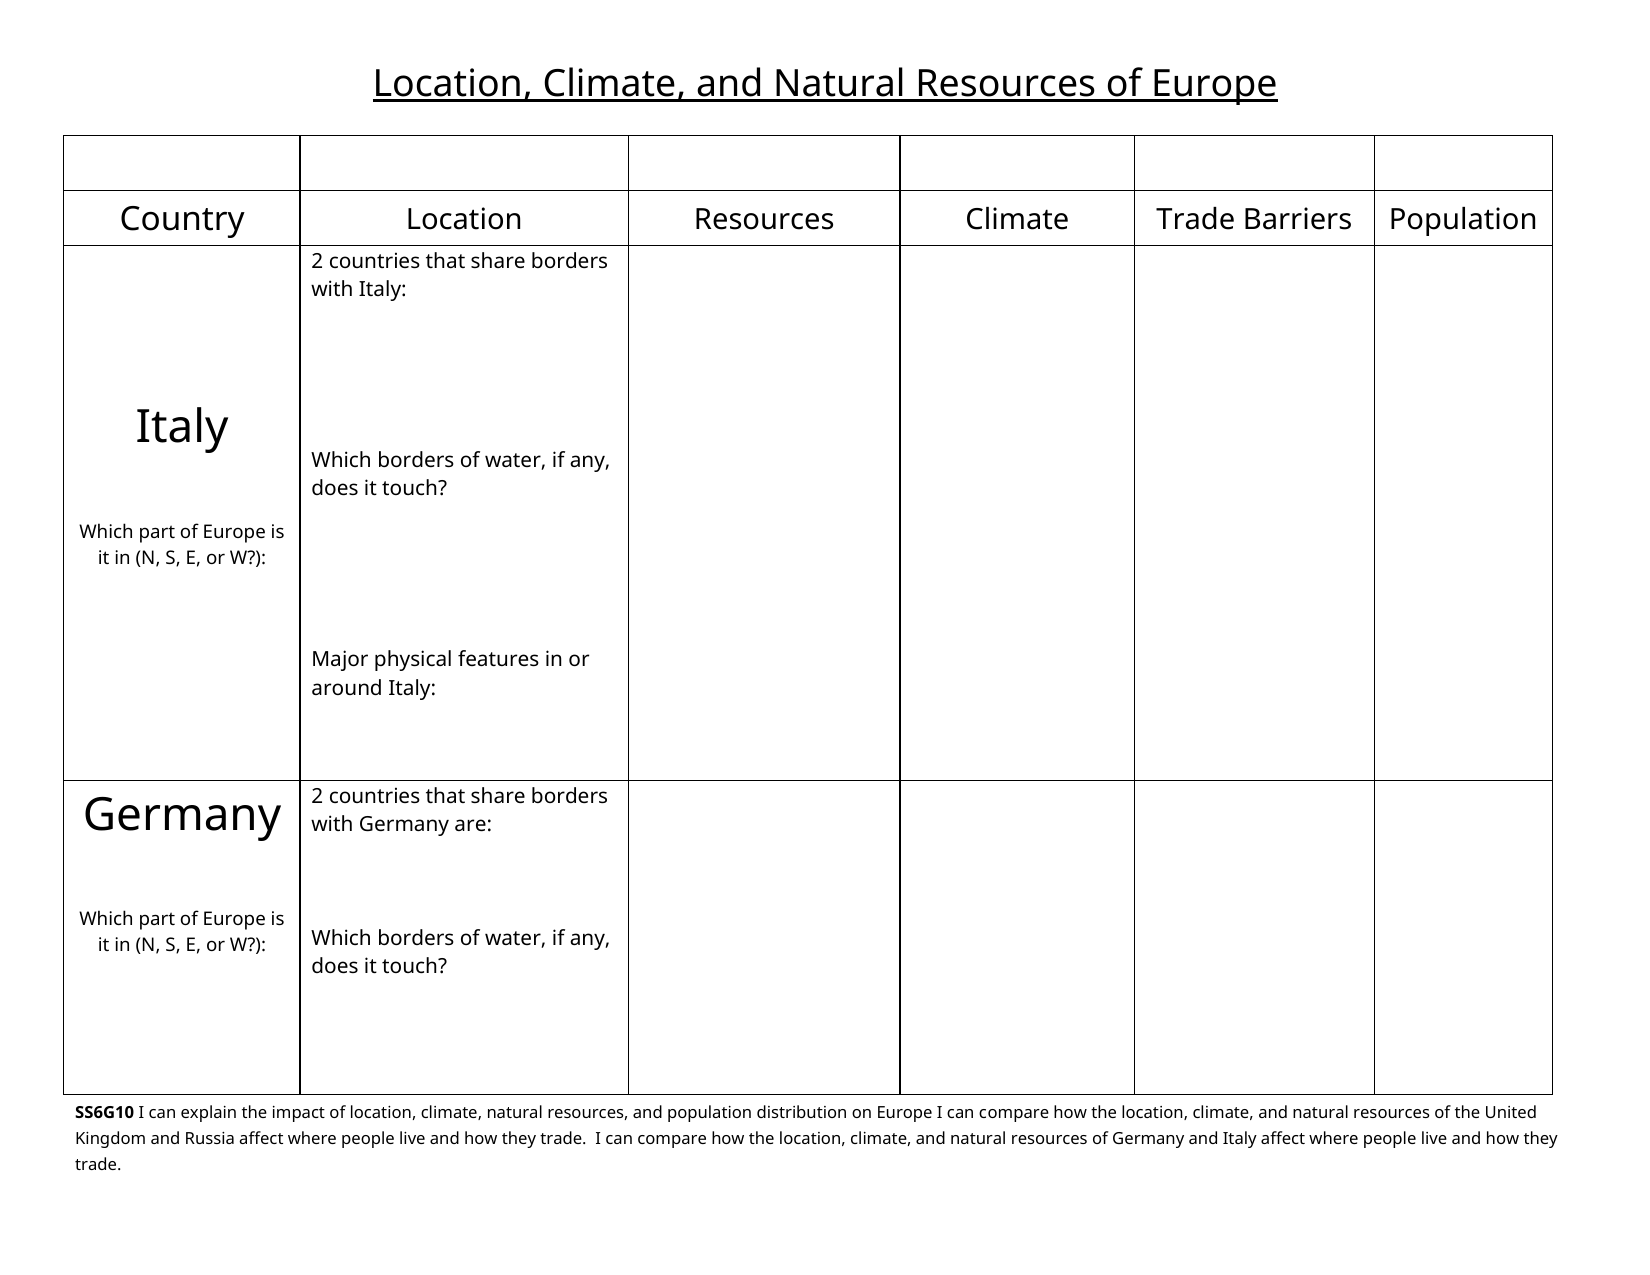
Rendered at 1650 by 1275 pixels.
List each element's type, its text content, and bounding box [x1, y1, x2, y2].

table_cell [301, 781, 628, 1094]
table_cell [1135, 246, 1374, 780]
table_cell Resources [629, 191, 899, 245]
table_cell Population [1375, 191, 1552, 245]
table_cell [629, 781, 899, 1094]
table_cell [629, 246, 899, 780]
table_cell Italy Which part of Europe is it in (N, S, E, or W?): [64, 246, 299, 780]
table_cell Location [301, 191, 628, 245]
table_cell [1375, 246, 1552, 780]
table_cell [1375, 781, 1552, 1094]
table_cell Climate [901, 191, 1134, 245]
table_cell 2 countries that share borders with Italy: Which borders of water, if any, does it touch? Major physical features in or around Italy: [301, 246, 628, 780]
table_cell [64, 136, 299, 190]
table_cell Trade Barriers [1135, 191, 1374, 245]
table_cell [1135, 781, 1374, 1094]
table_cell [301, 136, 628, 190]
table_cell Country [64, 191, 299, 245]
table_cell [1135, 136, 1374, 190]
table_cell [64, 781, 299, 1094]
table_cell [901, 781, 1134, 1094]
table_cell [1375, 136, 1552, 190]
table_cell [901, 246, 1134, 780]
table_cell [629, 136, 899, 190]
table_cell [901, 136, 1134, 190]
